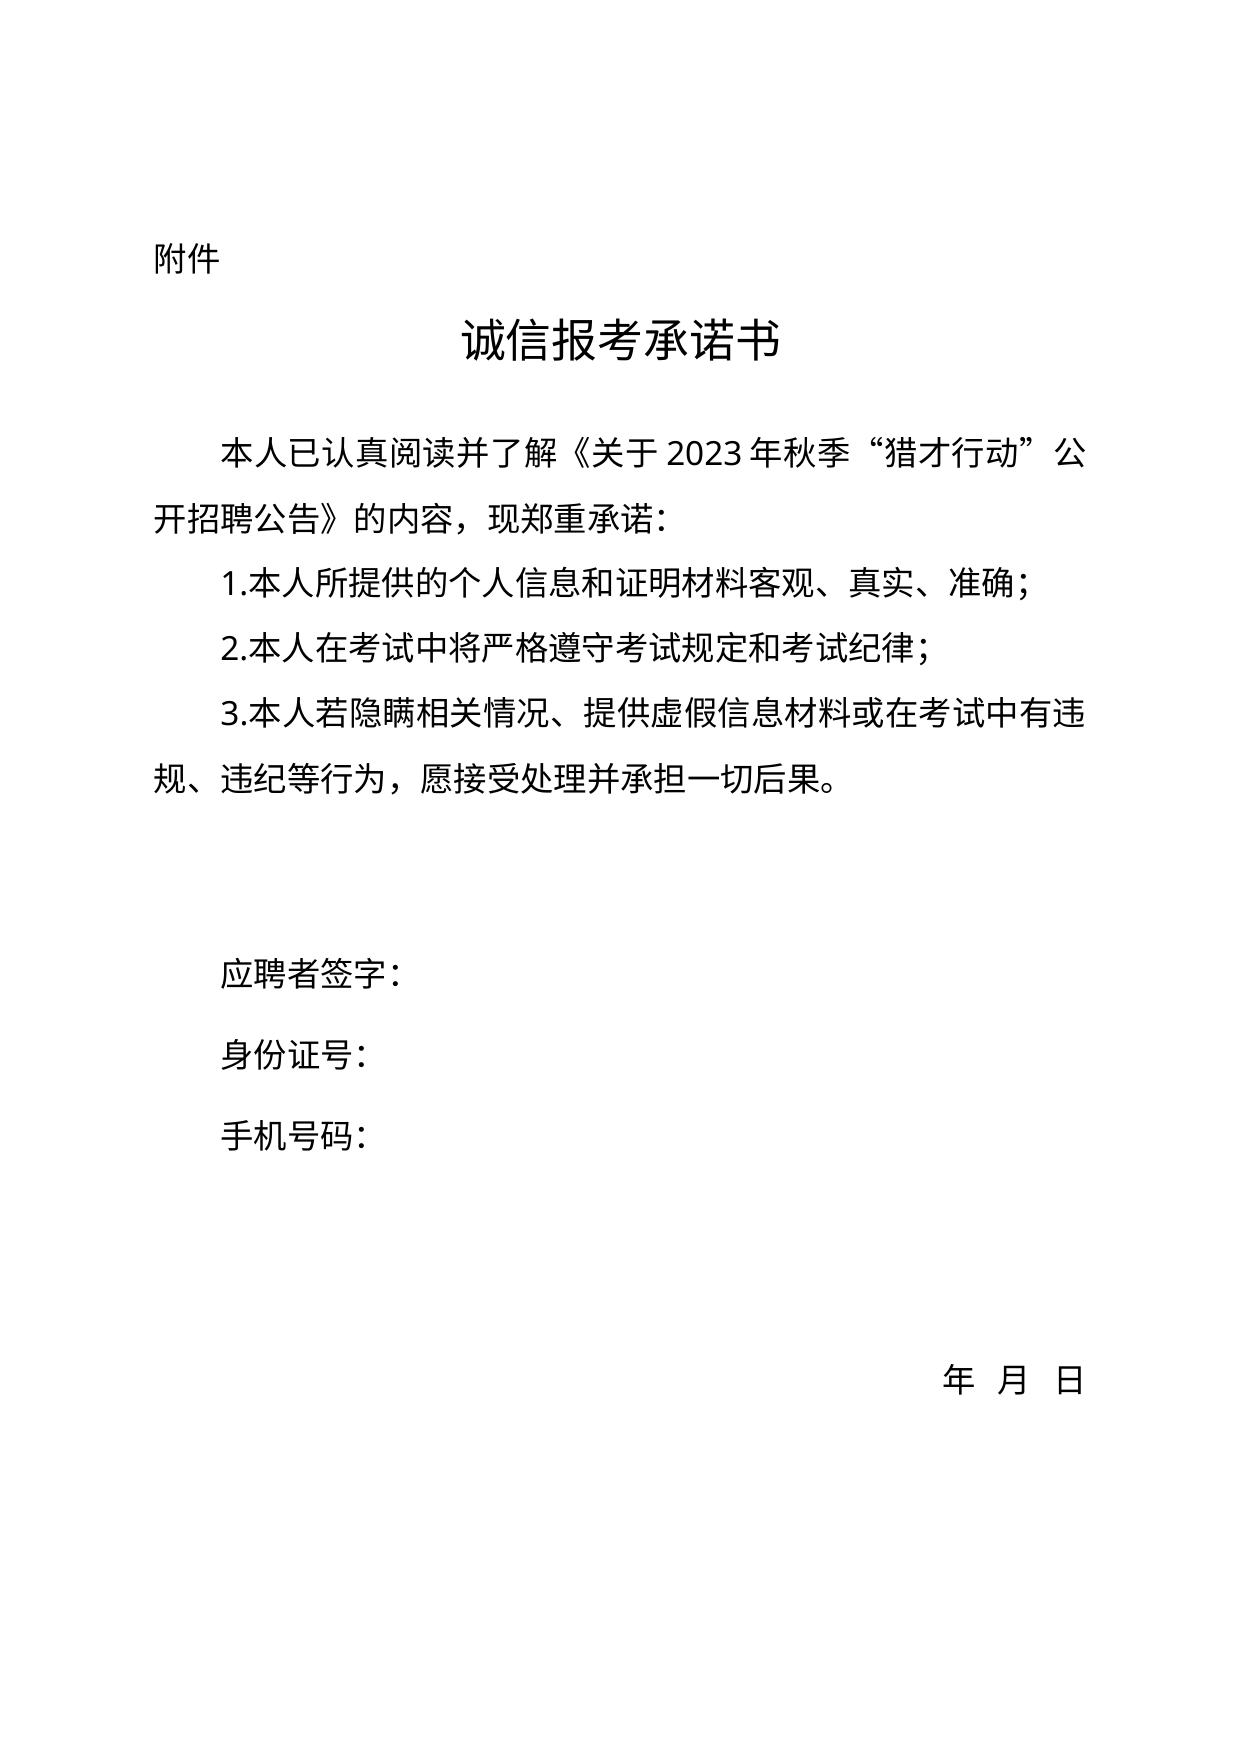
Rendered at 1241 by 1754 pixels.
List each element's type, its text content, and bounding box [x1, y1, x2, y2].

text 应聘者签字： [153, 939, 1087, 1004]
text 3.本人若隐瞒相关情况、提供虚假信息材料或在考试中有违规、违纪等行为，愿接受处理并承担一切后果。 [153, 679, 1087, 809]
text 2.本人在考试中将严格遵守考试规定和考试纪律； [153, 614, 1087, 679]
text 手机号码： [153, 1101, 1087, 1166]
text 1.本人所提供的个人信息和证明材料客观、真实、准确； [153, 549, 1087, 614]
text 身份证号： [153, 1020, 1087, 1085]
text 本人已认真阅读并了解《关于2023年秋季“猎才行动”公开招聘公告》的内容，现郑重承诺： [153, 419, 1087, 549]
text 附件 [153, 224, 1087, 289]
text 诚信报考承诺书 [153, 289, 1087, 386]
text 年 月 日 [153, 1345, 1087, 1410]
